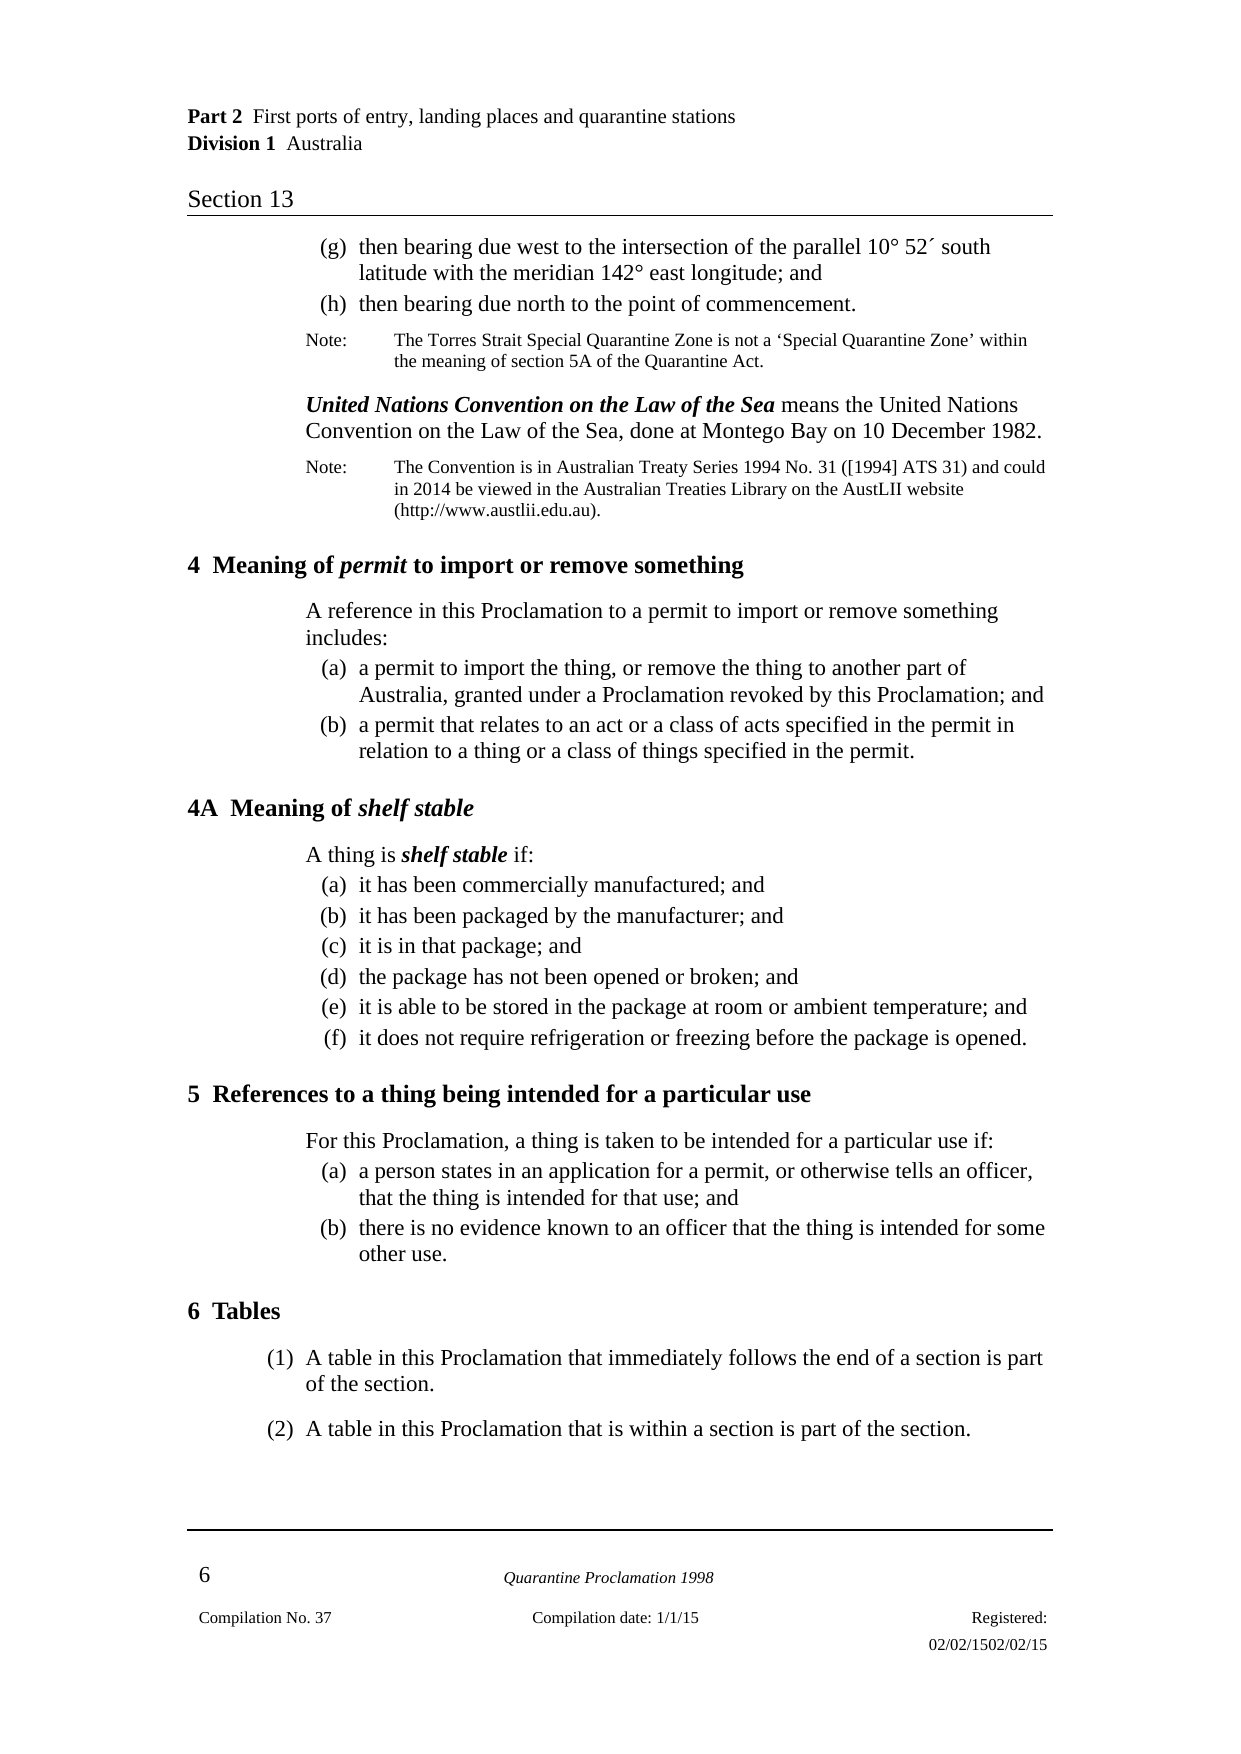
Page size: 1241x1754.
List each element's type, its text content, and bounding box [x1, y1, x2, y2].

text United Nations Convention on the Law of the Sea means the United Nations Convention on the Law of the Sea, done at Montego Bay on 10 December 1982. [305, 391, 1053, 443]
text (f) it does not require refrigeration or freezing before the package is opened. [187, 1024, 1053, 1050]
text For this Proclamation, a thing is taken to be intended for a particular use if: [187, 1127, 1053, 1153]
text (d) the package has not been opened or broken; and [187, 963, 1053, 989]
text (b) it has been packaged by the manufacturer; and [187, 902, 1053, 928]
text Note: The Convention is in Australian Treaty Series 1994 No. 31 ([1994] ATS 31) and could in 2014 be viewed in the Australian Treaties Library on the AustLII website (http://www.austlii.edu.au). [305, 456, 1053, 521]
text A reference in this Proclamation to a permit to import or remove something includes: [187, 597, 1053, 650]
text 5 References to a thing being intended for a particular use [187, 1079, 1053, 1108]
text (a) a person states in an application for a permit, or otherwise tells an officer, that the thing is intended for that use; and [187, 1157, 1053, 1210]
text (a) it has been commercially manufactured; and [187, 871, 1053, 897]
text 4 Meaning of permit to import or remove something [187, 550, 1053, 579]
text (c) it is in that package; and [187, 932, 1053, 958]
text 4A Meaning of shelf stable [187, 793, 1053, 822]
text (2) A table in this Proclamation that is within a section is part of the section. [187, 1415, 1053, 1441]
text (a) a permit to import the thing, or remove the thing to another part of Australia, granted under a Proclamation revoked by this Proclamation; and [187, 654, 1053, 707]
text 6 Tables [187, 1296, 1053, 1325]
text (h) then bearing due north to the point of commencement. [187, 290, 1053, 316]
text Note: The Torres Strait Special Quarantine Zone is not a ‘Special Quarantine Zone’ within the meaning of section 5A of the Quarantine Act. [305, 329, 1053, 372]
text (b) there is no evidence known to an officer that the thing is intended for some other use. [187, 1214, 1053, 1267]
text (e) it is able to be stored in the package at room or ambient temperature; and [187, 993, 1053, 1019]
text A thing is shelf stable if: [187, 841, 1053, 867]
text (b) a permit that relates to an act or a class of acts specified in the permit in relation to a thing or a class of things specified in the permit. [187, 711, 1053, 764]
text (1) A table in this Proclamation that immediately follows the end of a section is part of the section. [187, 1343, 1053, 1396]
text (g) then bearing due west to the intersection of the parallel 10° 52´ south latitude with the meridian 142° east longitude; and [187, 233, 1053, 286]
